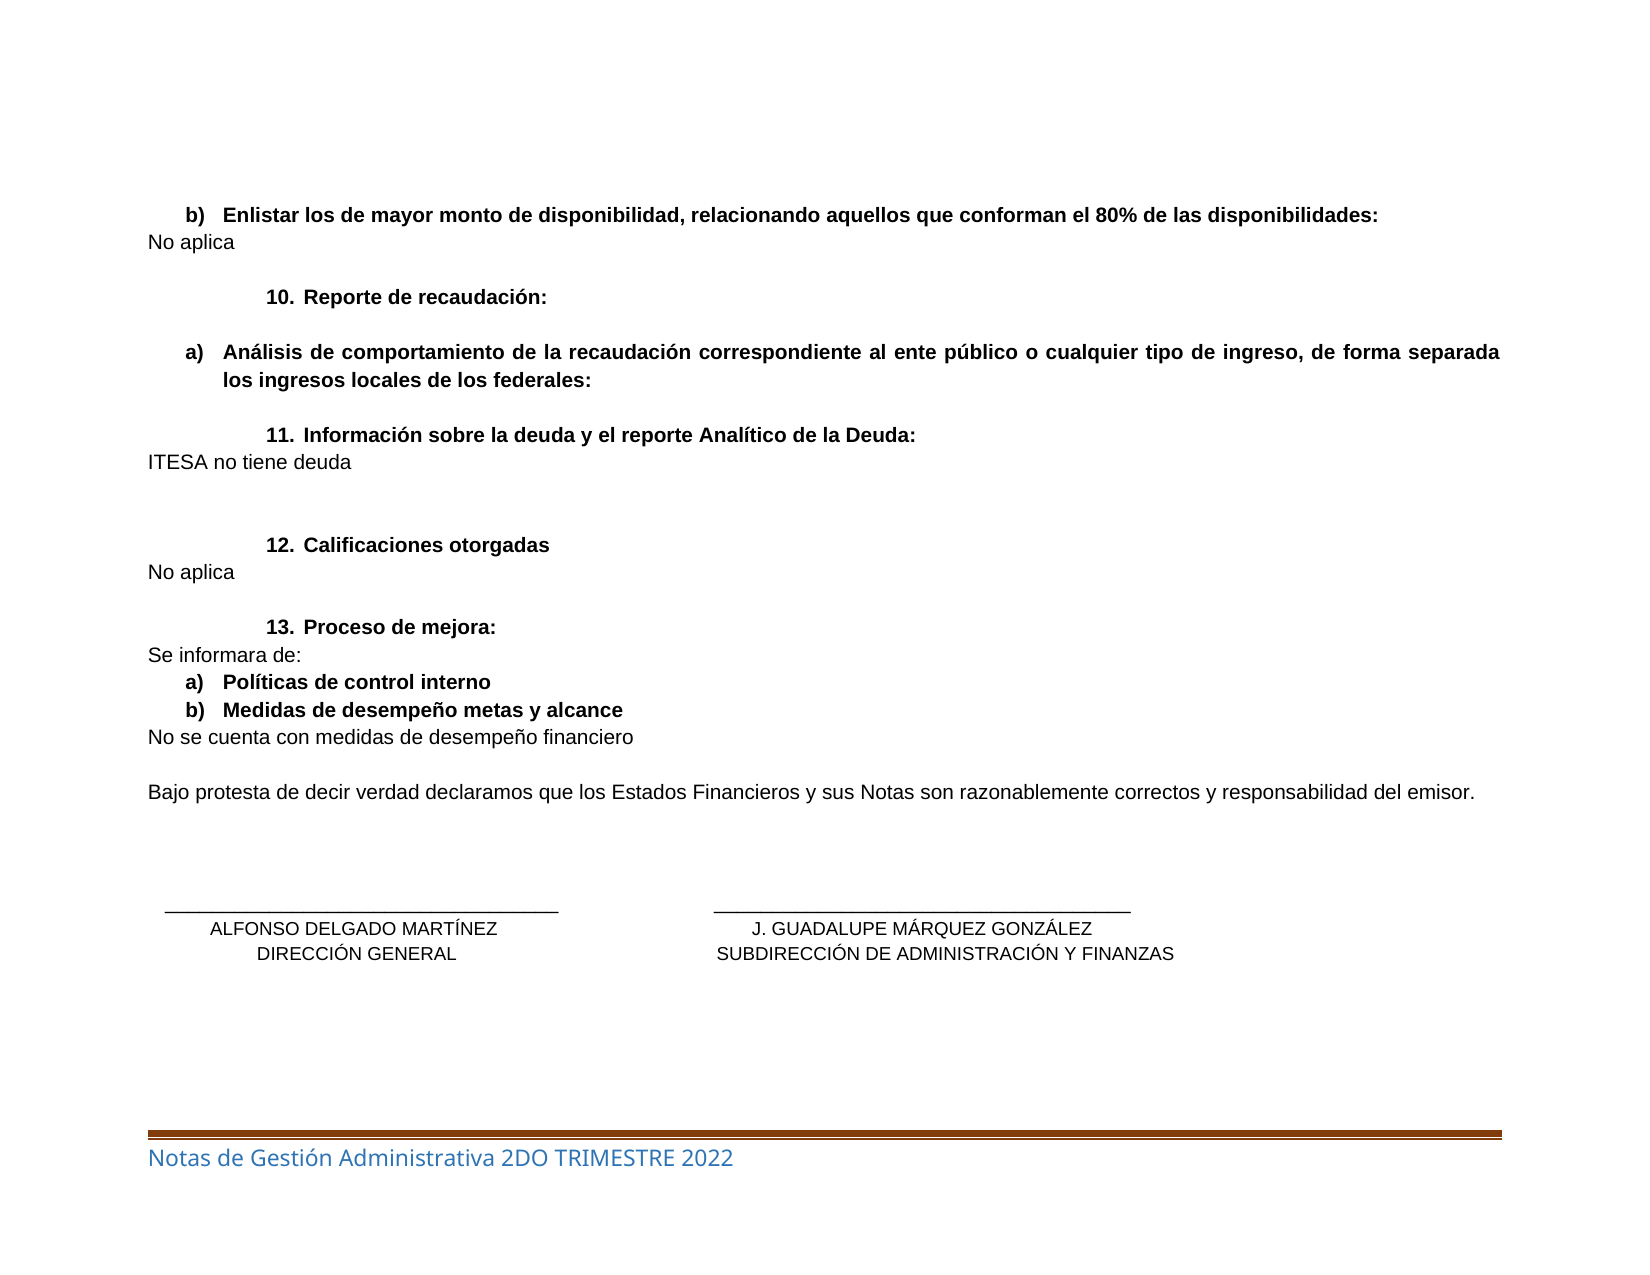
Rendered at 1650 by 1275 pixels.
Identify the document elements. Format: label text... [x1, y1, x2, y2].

list Enlistar los de mayor monto de disponibilidad, relacionando aquellos que conforman el 80% de las disponibilidades: [185, 203, 1502, 227]
list Análisis de comportamiento de la recaudación correspondiente al ente público o cualquier tipo de ingreso, de forma separada los ingresos locales de los federales: [185, 340, 1502, 392]
text No aplica [148, 230, 1502, 254]
list Información sobre la deuda y el reporte Analítico de la Deuda: [266, 423, 1502, 447]
text DIRECCIÓN GENERAL SUBDIRECCIÓN DE ADMINISTRACIÓN Y FINANZAS [148, 942, 1502, 964]
list Reporte de recaudación: [266, 285, 1502, 309]
list Políticas de control interno [185, 670, 1502, 694]
list Medidas de desempeño metas y alcance [185, 698, 1502, 722]
text __________________________________ ____________________________________ [148, 890, 1502, 914]
text No aplica [148, 560, 1502, 584]
list Proceso de mejora: [266, 615, 1502, 639]
text Bajo protesta de decir verdad declaramos que los Estados Financieros y sus Notas son razonablemente correctos y responsabilidad del emisor. [148, 780, 1502, 804]
text Se informara de: [148, 643, 1502, 667]
text ALFONSO DELGADO MARTÍNEZ J. GUADALUPE MÁRQUEZ GONZÁLEZ [148, 918, 1502, 939]
text No se cuenta con medidas de desempeño financiero [148, 725, 1502, 749]
text ITESA no tiene deuda [148, 450, 1502, 474]
list Calificaciones otorgadas [266, 533, 1502, 557]
